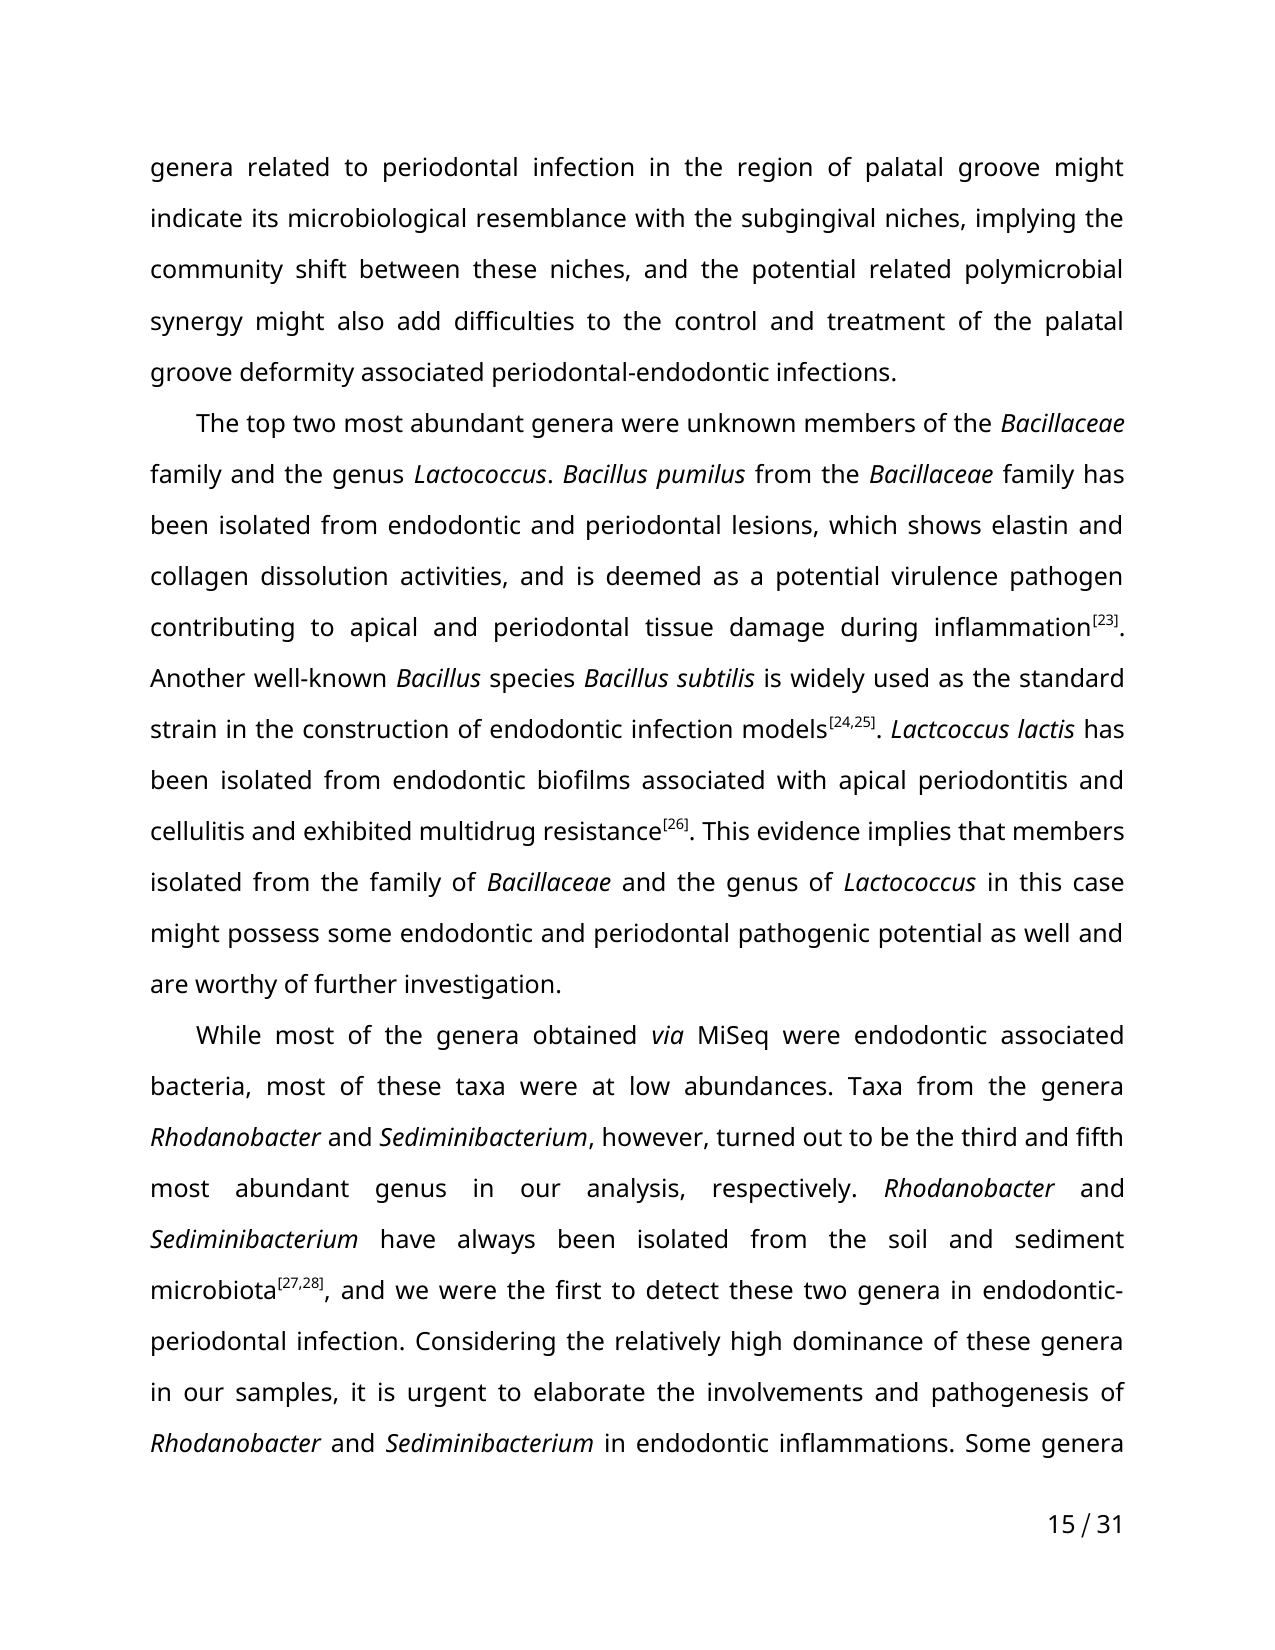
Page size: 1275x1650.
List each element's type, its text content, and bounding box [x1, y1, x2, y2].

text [150, 1018, 1125, 1460]
text The top two most abundant genera were unknown members of the Bacillaceae family and the genus Lactococcus. Bacillus pumilus from the Bacillaceae family has been isolated from endodontic and periodontal lesions, which shows elastin and collagen dissolution activities, and is deemed as a potential virulence pathogen contributing to apical and periodontal tissue damage during inflammation[23]. Another well-known Bacillus species Bacillus subtilis is widely used as the standard strain in the construction of endodontic infection models[24,25]. Lactcoccus lactis has been isolated from endodontic biofilms associated with apical periodontitis and cellulitis and exhibited multidrug resistance[26]. This evidence implies that members isolated from the family of Bacillaceae and the genus of Lactococcus in this case might possess some endodontic and periodontal pathogenic potential as well and are worthy of further investigation. [150, 405, 1125, 1001]
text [150, 150, 1125, 388]
